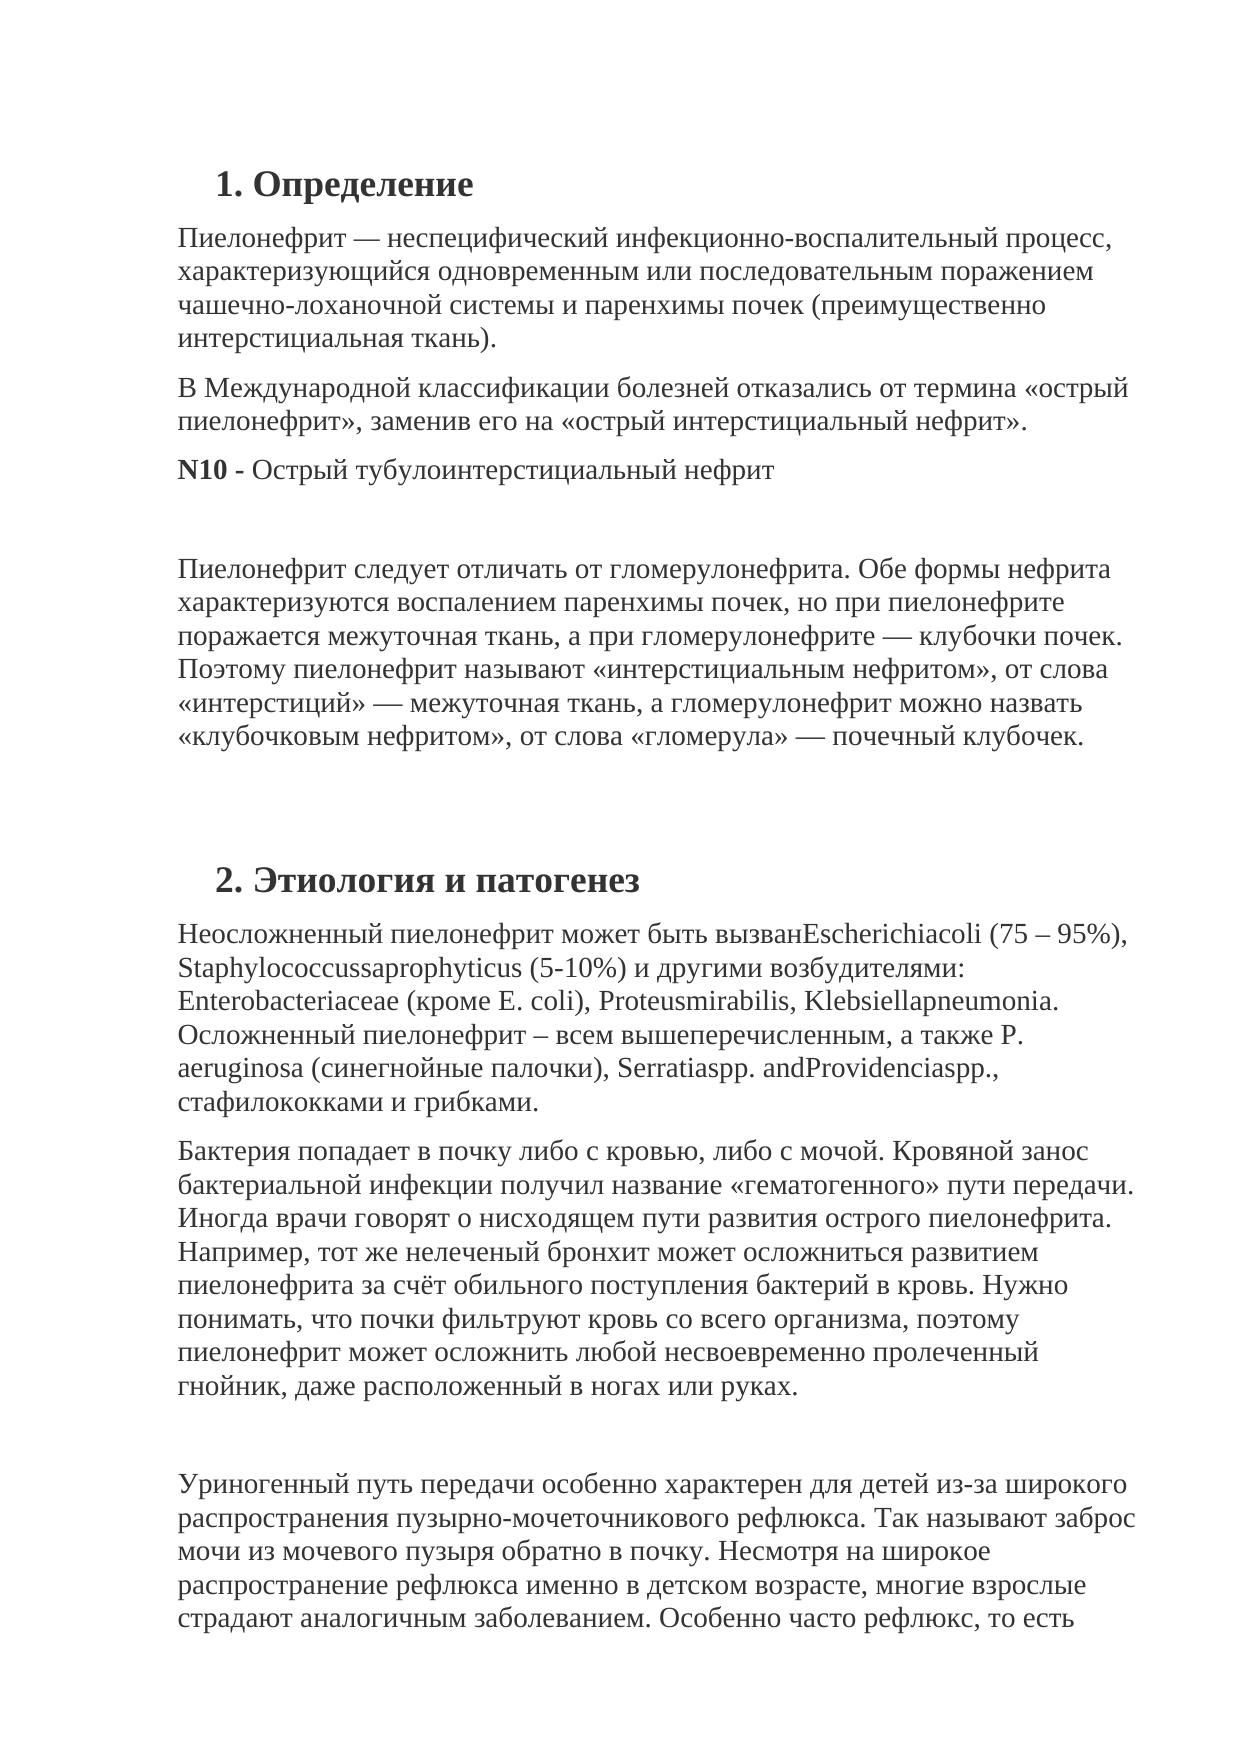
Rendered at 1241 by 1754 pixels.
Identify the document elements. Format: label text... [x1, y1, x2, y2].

text Бактерия попадает в почку либо с кровью, либо с мочой. Кровяной занос бактериальной инфекции получил название «гематогенного» пути передачи. Иногда врачи говорят о нисходящем пути развития острого пиелонефрита. Например, тот же нелеченый бронхит может осложниться развитием пиелонефрита за счёт обильного поступления бактерий в кровь. Нужно понимать, что почки фильтруют кровь со всего организма, поэтому пиелонефрит может осложнить любой несвоевременно пролеченный гнойник, даже расположенный в ногах или руках. [177, 1133, 1152, 1402]
list Этиология и патогенез [215, 858, 1152, 901]
list Определение [215, 161, 1152, 204]
text N10 - Острый тубулоинтерстициальный нефрит [177, 452, 1152, 486]
text Неосложненный пиелонефрит может быть вызванEscherichiacoli (75 – 95%), Staphylococcussaprophyticus (5-10%) и другими возбудителями: Enterobacteriaceae (кроме E. coli), Proteusmirabilis, Klebsiellapneumonia. Осложненный пиелонефрит – всем вышеперечисленным, а также P. aeruginosa (синегнойные палочки), Serratiaspp. andProvidenciaspp., стафилококками и грибками. [177, 916, 1152, 1118]
text Пиелонефрит — неспецифический инфекционно-воспалительный процесс, характеризующийся одновременным или последовательным поражением чашечно-лоханочной системы и паренхимы почек (преимущественно интерстициальная ткань). [177, 220, 1152, 354]
text В Международной классификации болезней отказались от термина «острый пиелонефрит», заменив его на «острый интерстициальный нефрит». [177, 370, 1152, 437]
text Пиелонефрит следует отличать от гломерулонефрита. Обе формы нефрита характеризуются воспалением паренхимы почек, но при пиелонефрите поражается межуточная ткань, а при гломерулонефрите — клубочки почек. Поэтому пиелонефрит называют «интерстициальным нефритом», от слова «интерстиций» — межуточная ткань, а гломерулонефрит можно назвать «клубочковым нефритом», от слова «гломерула» — почечный клубочек. [177, 551, 1152, 752]
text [177, 1466, 1152, 1634]
